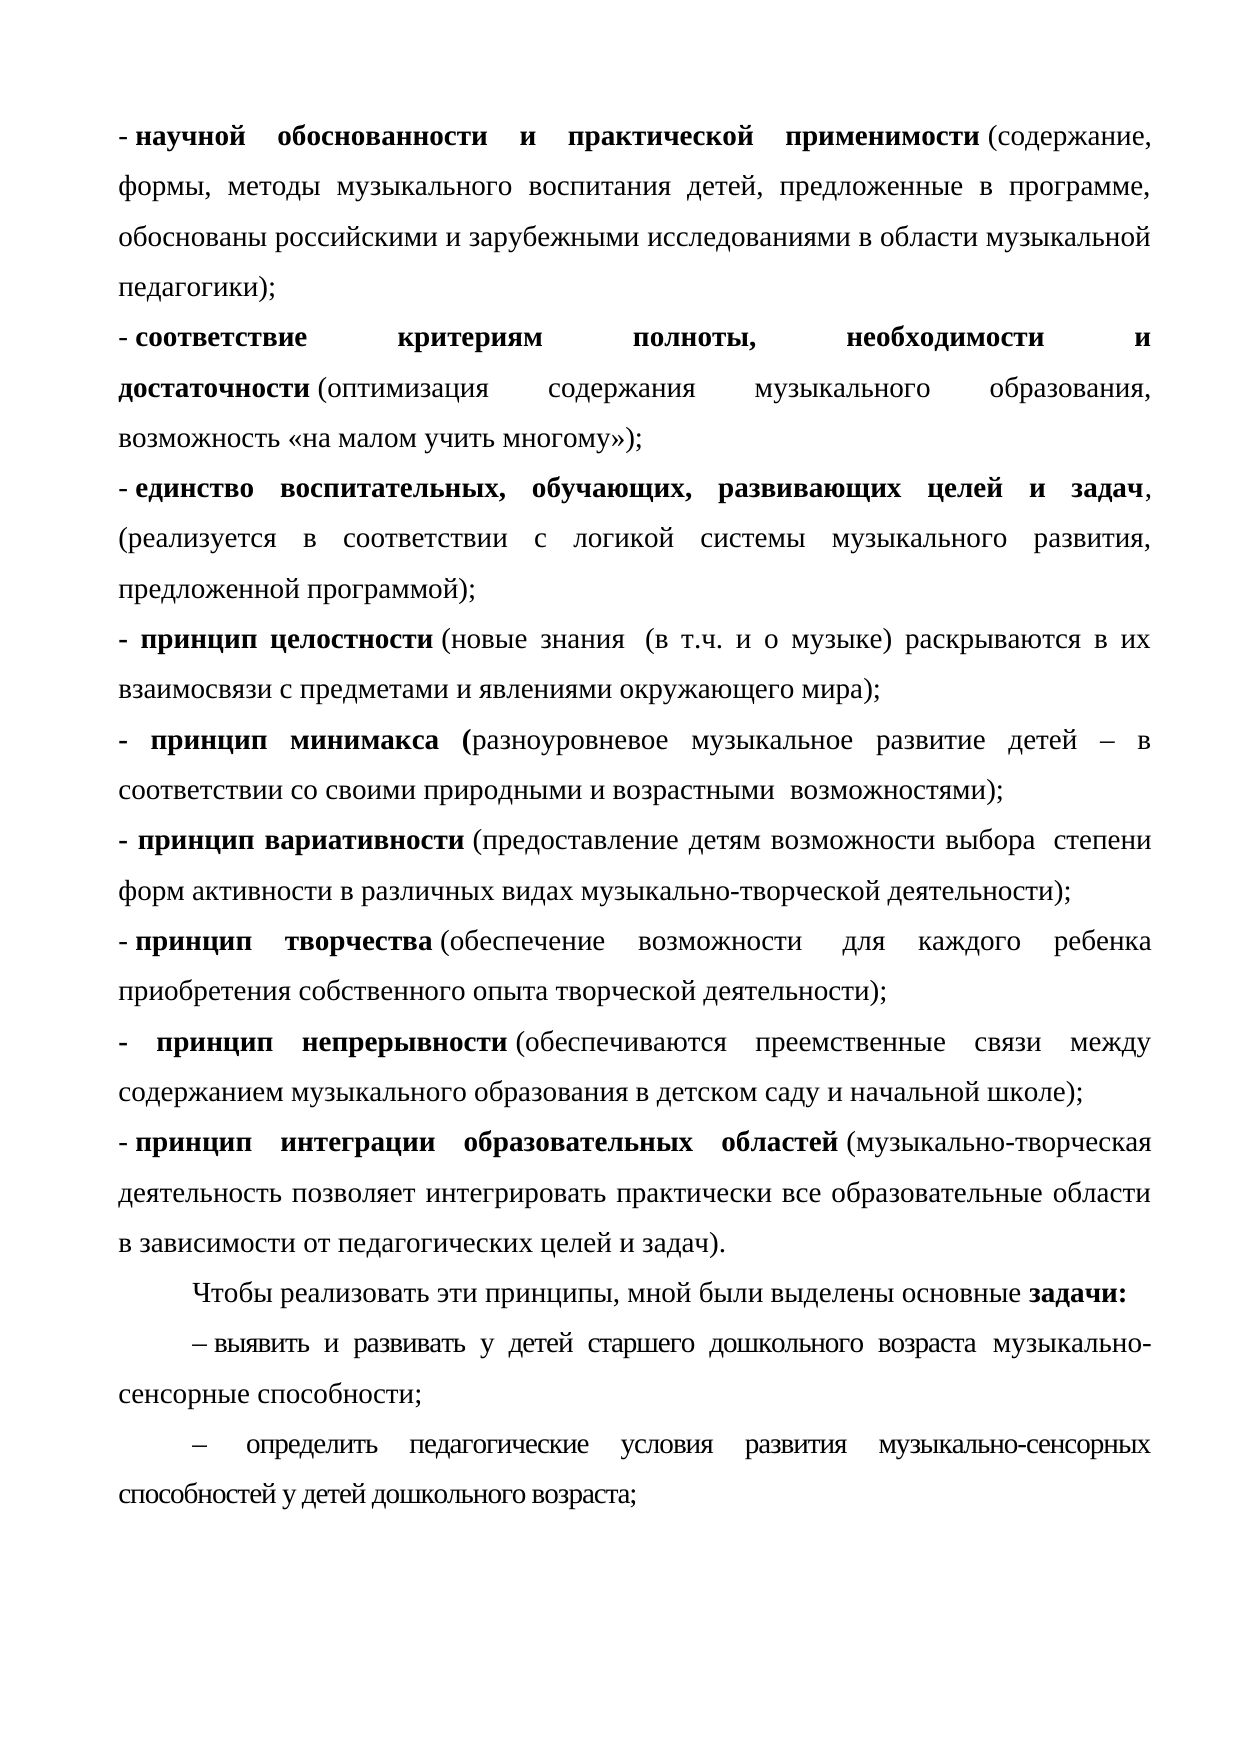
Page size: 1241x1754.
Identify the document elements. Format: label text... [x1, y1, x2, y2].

text - научной обоснованности и практической применимости (содержание, формы, методы музыкального воспитания детей, предложенные в программе, обоснованы российскими и зарубежными исследованиями в области музыкальной педагогики); [118, 118, 1152, 303]
text Чтобы реализовать эти принципы, мной были выделены основные задачи: [118, 1275, 1152, 1309]
text - принцип целостности (новые знания (в т.ч. и о музыке) раскрываются в их взаимосвязи с предметами и явлениями окружающего мира); [118, 621, 1152, 705]
text - принцип интеграции образовательных областей (музыкально-творческая деятельность позволяет интегрировать практически все образовательные области в зависимости от педагогических целей и задач). [118, 1124, 1152, 1258]
text - единство воспитательных, обучающих, развивающих целей и задач, (реализуется в соответствии с логикой системы музыкального развития, предложенной программой); [118, 470, 1152, 604]
text – выявить и развивать у детей старшего дошкольного возраста музыкально-сенсорные способности; [118, 1326, 1152, 1409]
text - принцип творчества (обеспечение возможности для каждого ребенка приобретения собственного опыта творческой деятельности); [118, 923, 1152, 1007]
text - принцип непрерывности (обеспечиваются преемственные связи между содержанием музыкального образования в детском саду и начальной школе); [118, 1024, 1152, 1108]
text - принцип минимакса (разноуровневое музыкальное развитие детей – в соответствии со своими природными и возрастными возможностями); [118, 722, 1152, 806]
text – определить педагогические условия развития музыкально-сенсорных способностей у детей дошкольного возраста; [118, 1426, 1152, 1510]
text - принцип вариативности (предоставление детям возможности выбора степени форм активности в различных видах музыкально-творческой деятельности); [118, 822, 1152, 906]
text - соответствие критериям полноты, необходимости и достаточности (оптимизация содержания музыкального образования, возможность «на малом учить многому»); [118, 319, 1152, 453]
